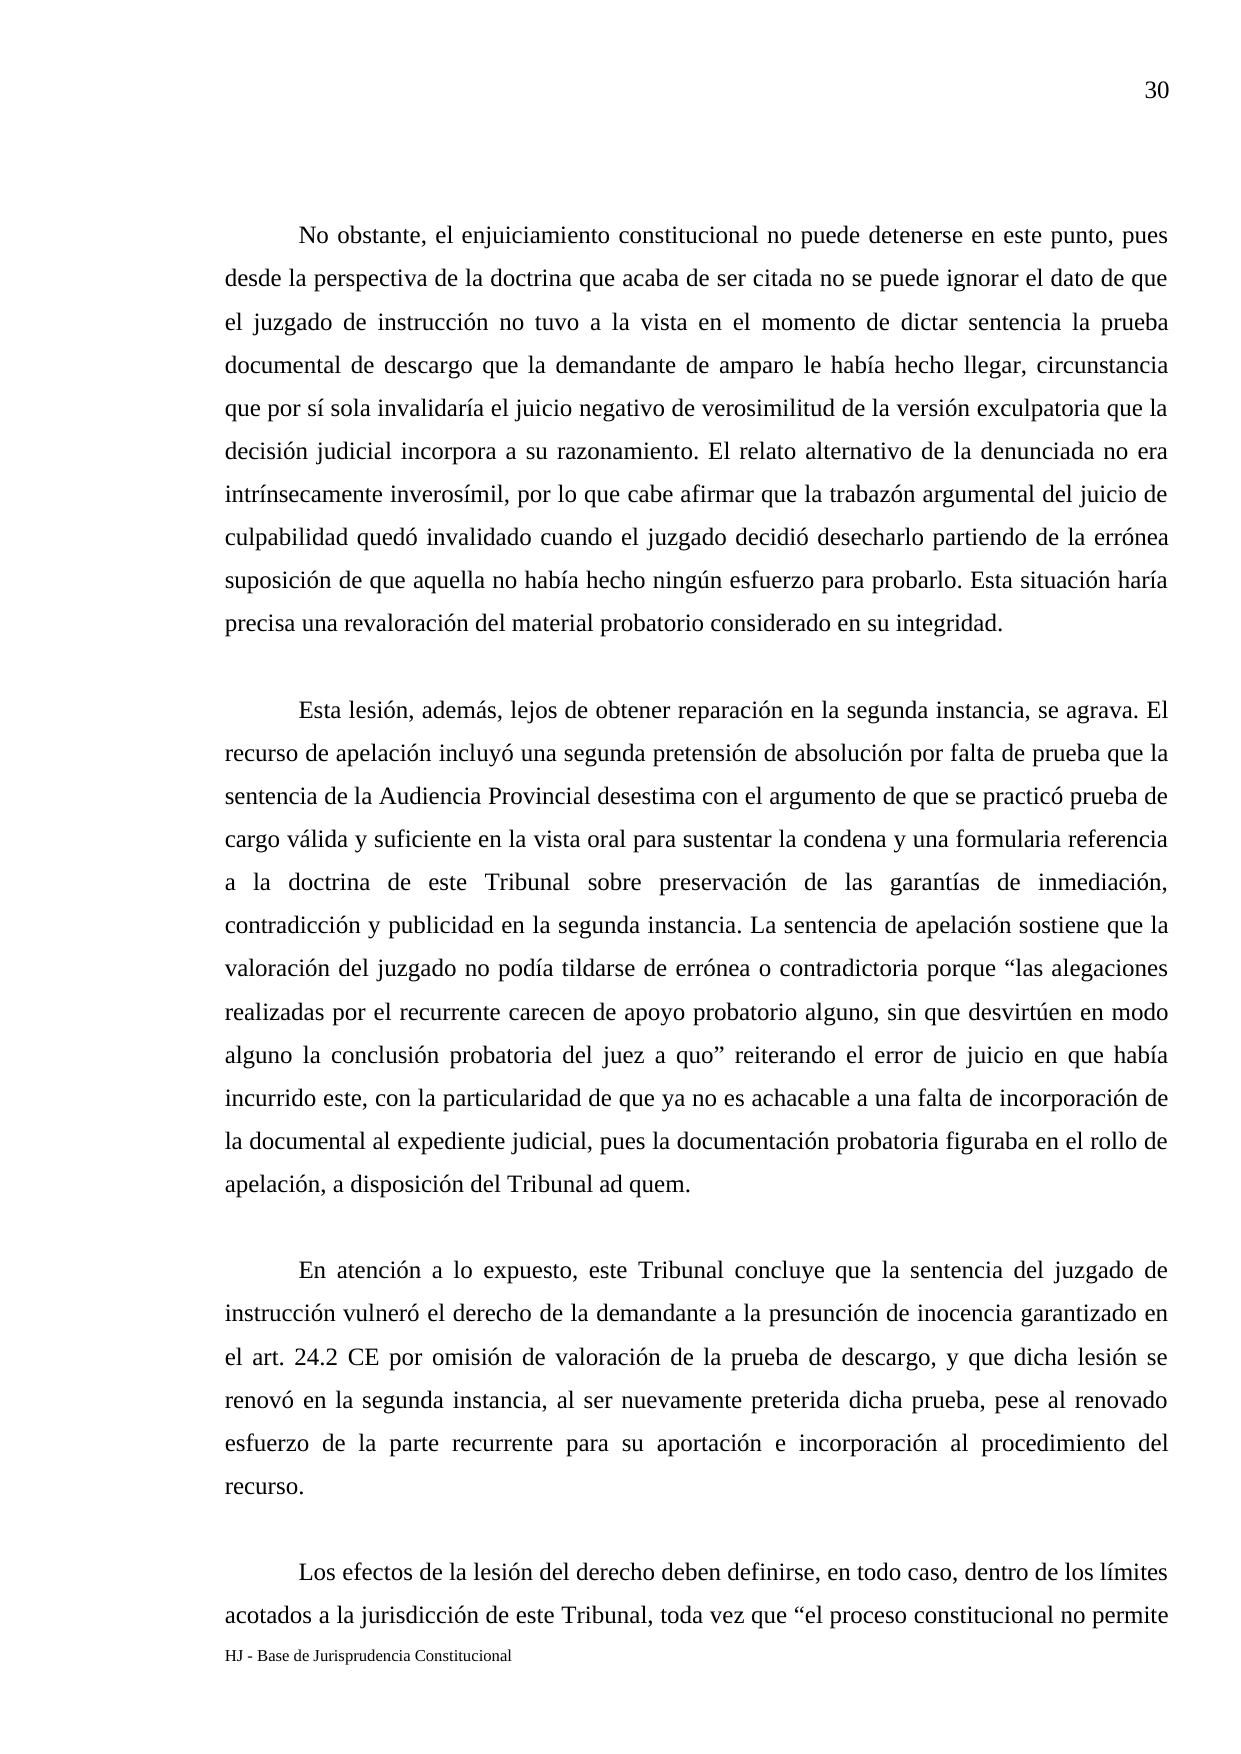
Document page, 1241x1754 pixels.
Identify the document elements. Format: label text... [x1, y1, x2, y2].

text No obstante, el enjuiciamiento constitucional no puede detenerse en este punto, pues desde la perspectiva de la doctrina que acaba de ser citada no se puede ignorar el dato de que el juzgado de instrucción no tuvo a la vista en el momento de dictar sentencia la prueba documental de descargo que la demandante de amparo le había hecho llegar, circunstancia que por sí sola invalidaría el juicio negativo de verosimilitud de la versión exculpatoria que la decisión judicial incorpora a su razonamiento. El relato alternativo de la denunciada no era intrínsecamente inverosímil, por lo que cabe afirmar que la trabazón argumental del juicio de culpabilidad quedó invalidado cuando el juzgado decidió desecharlo partiendo de la errónea suposición de que aquella no había hecho ningún esfuerzo para probarlo. Esta situación haría precisa una revaloración del material probatorio considerado en su integridad. [224, 220, 1169, 637]
text Esta lesión, además, lejos de obtener reparación en la segunda instancia, se agrava. El recurso de apelación incluyó una segunda pretensión de absolución por falta de prueba que la sentencia de la Audiencia Provincial desestima con el argumento de que se practicó prueba de cargo válida y suficiente en la vista oral para sustentar la condena y una formularia referencia a la doctrina de este Tribunal sobre preservación de las garantías de inmediación, contradicción y publicidad en la segunda instancia. La sentencia de apelación sostiene que la valoración del juzgado no podía tildarse de errónea o contradictoria porque “las alegaciones realizadas por el recurrente carecen de apoyo probatorio alguno, sin que desvirtúen en modo alguno la conclusión probatoria del juez a quo” reiterando el error de juicio en que había incurrido este, con la particularidad de que ya no es achacable a una falta de incorporación de la documental al expediente judicial, pues la documentación probatoria figuraba en el rollo de apelación, a disposición del Tribunal ad quem. [224, 695, 1169, 1198]
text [224, 1557, 1169, 1629]
text En atención a lo expuesto, este Tribunal concluye que la sentencia del juzgado de instrucción vulneró el derecho de la demandante a la presunción de inocencia garantizado en el art. 24.2 CE por omisión de valoración de la prueba de descargo, y que dicha lesión se renovó en la segunda instancia, al ser nuevamente preterida dicha prueba, pese al renovado esfuerzo de la parte recurrente para su aportación e incorporación al procedimiento del recurso. [224, 1255, 1169, 1500]
